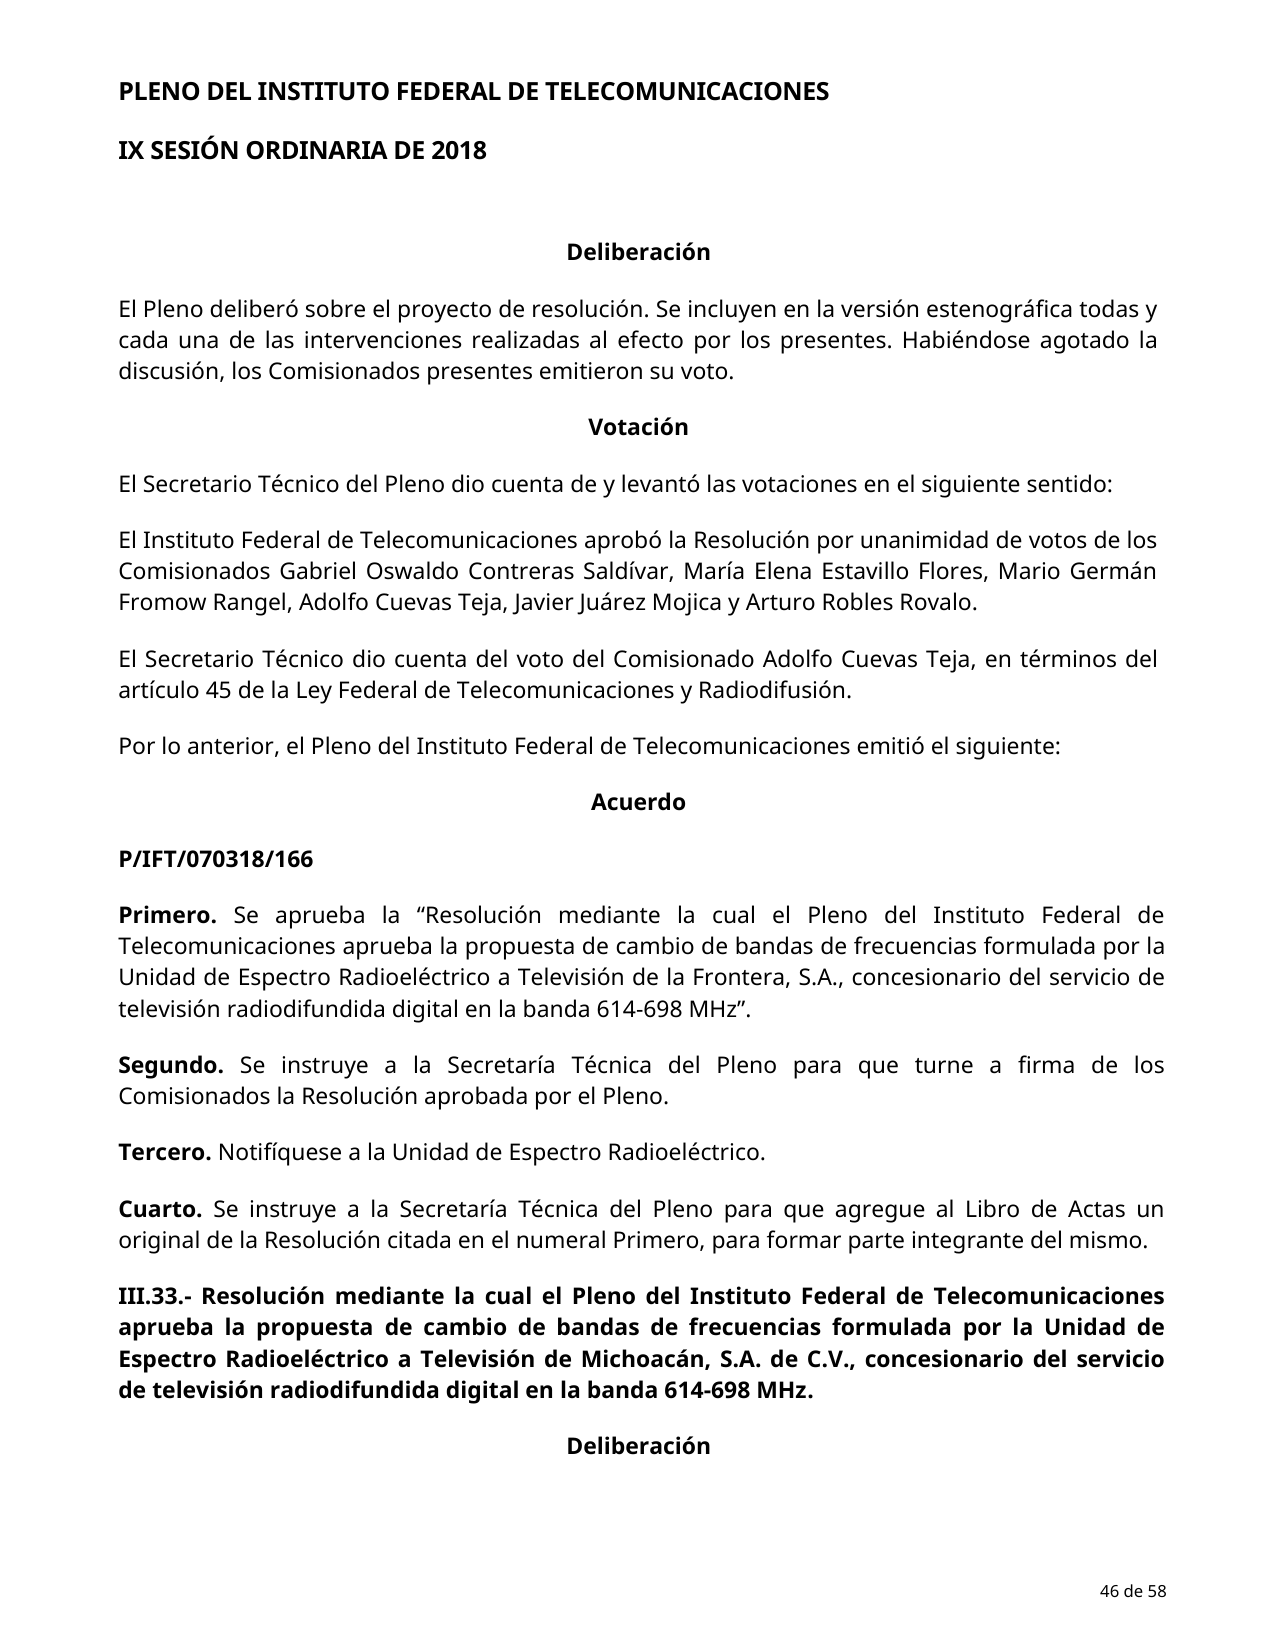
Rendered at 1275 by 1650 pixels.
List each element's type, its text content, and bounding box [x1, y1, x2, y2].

text Segundo. Se instruye a la Secretaría Técnica del Pleno para que turne a firma de los Comisionados la Resolución aprobada por el Pleno. [118, 1049, 1166, 1111]
text Acuerdo [118, 786, 1159, 817]
text Por lo anterior, el Pleno del Instituto Federal de Telecomunicaciones emitió el siguiente: [118, 730, 1159, 761]
text Deliberación [118, 1430, 1159, 1461]
text El Secretario Técnico dio cuenta del voto del Comisionado Adolfo Cuevas Teja, en términos del artículo 45 de la Ley Federal de Telecomunicaciones y Radiodifusión. [118, 642, 1159, 705]
text Tercero. Notifíquese a la Unidad de Espectro Radioeléctrico. [118, 1136, 1166, 1167]
text El Secretario Técnico del Pleno dio cuenta de y levantó las votaciones en el siguiente sentido: [118, 467, 1159, 499]
text El Pleno deliberó sobre el proyecto de resolución. Se incluyen en la versión estenográfica todas y cada una de las intervenciones realizadas al efecto por los presentes. Habiéndose agotado la discusión, los Comisionados presentes emitieron su voto. [118, 292, 1159, 386]
text Cuarto. Se instruye a la Secretaría Técnica del Pleno para que agregue al Libro de Actas un original de la Resolución citada en el numeral Primero, para formar parte integrante del mismo. [118, 1192, 1166, 1255]
text El Instituto Federal de Telecomunicaciones aprobó la Resolución por unanimidad de votos de los Comisionados Gabriel Oswaldo Contreras Saldívar, María Elena Estavillo Flores, Mario Germán Fromow Rangel, Adolfo Cuevas Teja, Javier Juárez Mojica y Arturo Robles Rovalo. [118, 524, 1159, 617]
list Primero. Se aprueba la “Resolución mediante la cual el Pleno del Instituto Federal de Telecomunicaciones aprueba la propuesta de cambio de bandas de frecuencias formulada por la Unidad de Espectro Radioeléctrico a Televisión de la Frontera, S.A., concesionario del servicio de televisión radiodifundida digital en la banda 614-698 MHz”. [118, 899, 1166, 1024]
text III.33.- Resolución mediante la cual el Pleno del Instituto Federal de Telecomunicaciones aprueba la propuesta de cambio de bandas de frecuencias formulada por la Unidad de Espectro Radioeléctrico a Televisión de Michoacán, S.A. de C.V., concesionario del servicio de televisión radiodifundida digital en la banda 614-698 MHz. [118, 1280, 1166, 1405]
text Deliberación [118, 236, 1159, 267]
text Votación [118, 411, 1159, 442]
text P/IFT/070318/166 [118, 842, 1166, 874]
